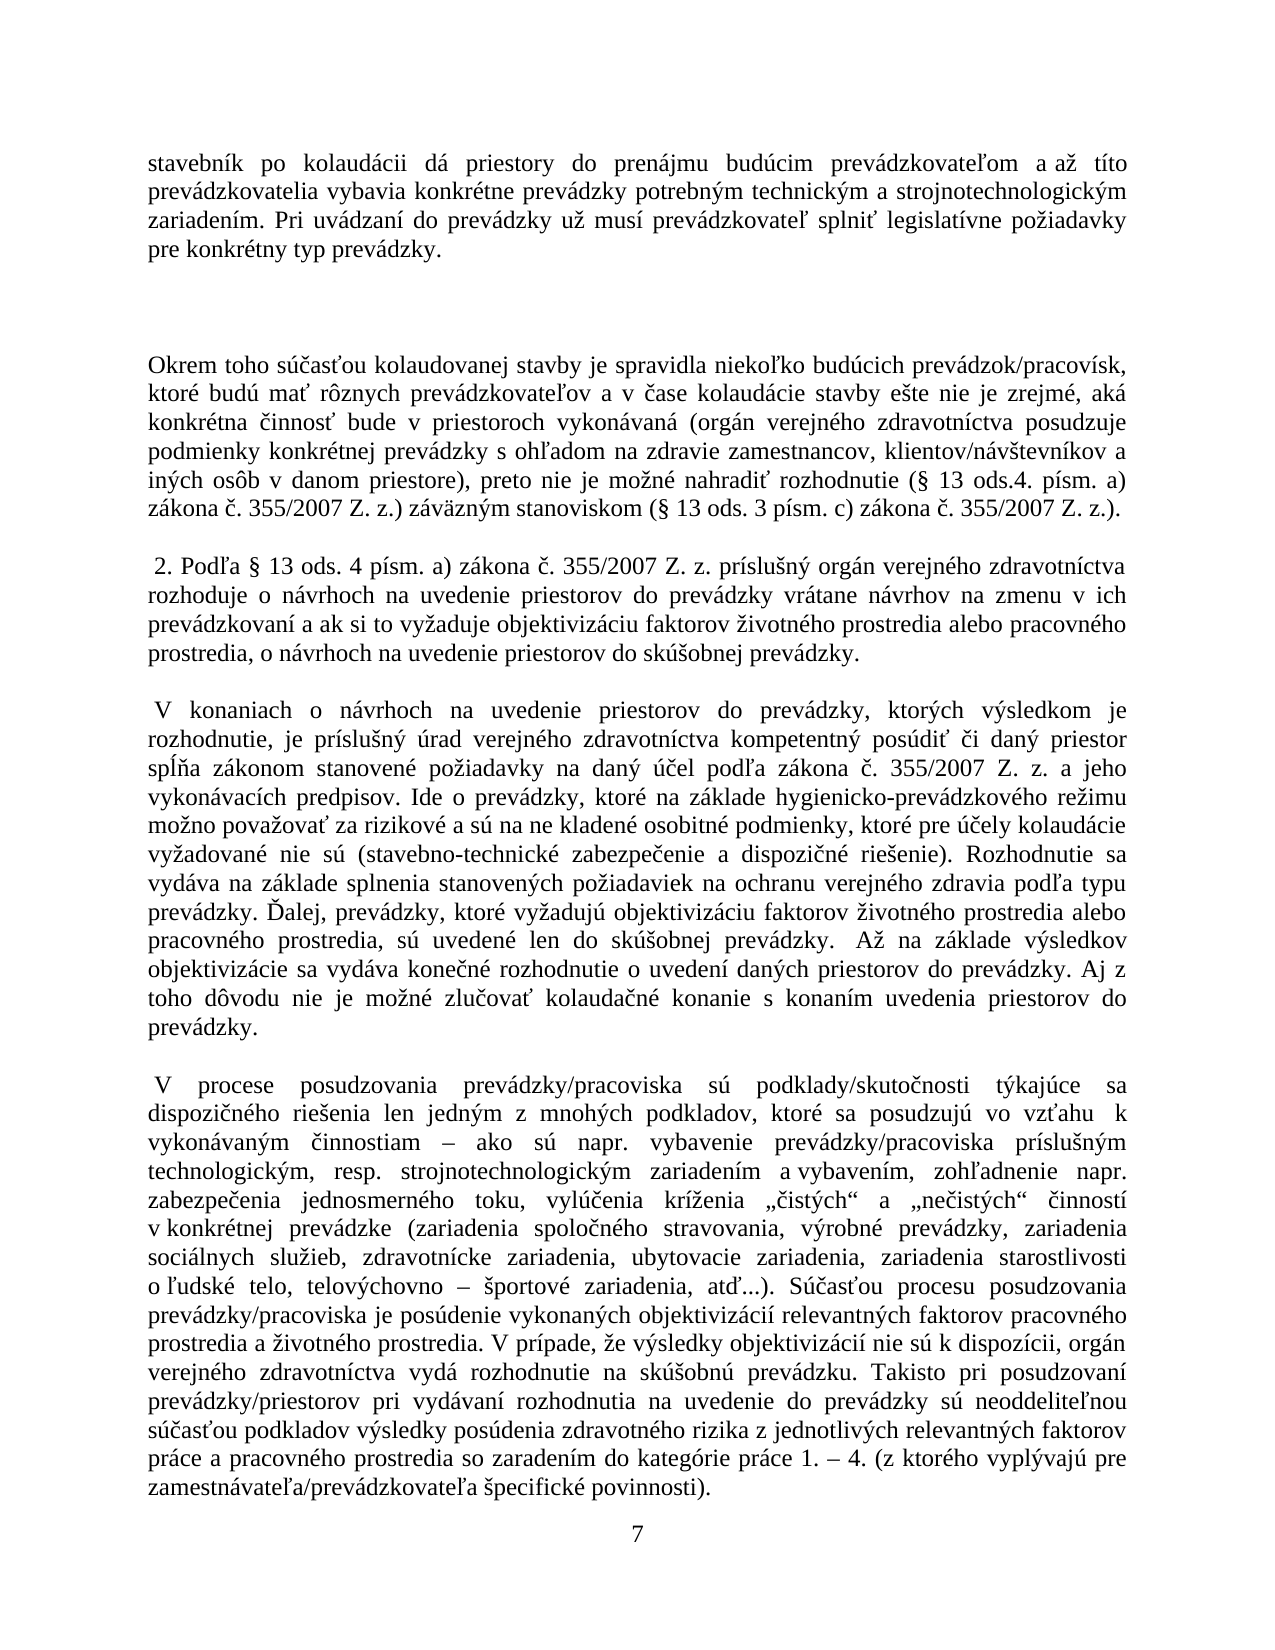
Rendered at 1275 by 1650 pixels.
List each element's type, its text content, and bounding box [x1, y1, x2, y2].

text V procese posudzovania prevádzky/pracoviska sú podklady/skutočnosti týkajúce sa dispozičného riešenia len jedným z mnohých podkladov, ktoré sa posudzujú vo vzťahu k vykonávaným činnostiam – ako sú napr. vybavenie prevádzky/pracoviska príslušným technologickým, resp. strojnotechnologickým zariadením a vybavením, zohľadnenie napr. zabezpečenia jednosmerného toku, vylúčenia kríženia „čistých“ a „nečistých“ činností v konkrétnej prevádzke (zariadenia spoločného stravovania, výrobné prevádzky, zariadenia sociálnych služieb, zdravotnícke zariadenia, ubytovacie zariadenia, zariadenia starostlivosti o ľudské telo, telovýchovno – športové zariadenia, atď...). Súčasťou procesu posudzovania prevádzky/pracoviska je posúdenie vykonaných objektivizácií relevantných faktorov pracovného prostredia a životného prostredia. V prípade, že výsledky objektivizácií nie sú k dispozícii, orgán verejného zdravotníctva vydá rozhodnutie na skúšobnú prevádzku. Takisto pri posudzovaní prevádzky/priestorov pri vydávaní rozhodnutia na uvedenie do prevádzky sú neoddeliteľnou súčasťou podkladov výsledky posúdenia zdravotného rizika z jednotlivých relevantných faktorov práce a pracovného prostredia so zaradením do kategórie práce 1. – 4. (z ktorého vyplývajú pre zamestnávateľa/prevádzkovateľa špecifické povinnosti). [148, 1070, 1127, 1501]
text V konaniach o návrhoch na uvedenie priestorov do prevádzky, ktorých výsledkom je rozhodnutie, je príslušný úrad verejného zdravotníctva kompetentný posúdiť či daný priestor spĺňa zákonom stanovené požiadavky na daný účel podľa zákona č. 355/2007 Z. z. a jeho vykonávacích predpisov. Ide o prevádzky, ktoré na základe hygienicko-prevádzkového režimu možno považovať za rizikové a sú na ne kladené osobitné podmienky, ktoré pre účely kolaudácie vyžadované nie sú (stavebno-technické zabezpečenie a dispozičné riešenie). Rozhodnutie sa vydáva na základe splnenia stanovených požiadaviek na ochranu verejného zdravia podľa typu prevádzky. Ďalej, prevádzky, ktoré vyžadujú objektivizáciu faktorov životného prostredia alebo pracovného prostredia, sú uvedené len do skúšobnej prevádzky. Až na základe výsledkov objektivizácie sa vydáva konečné rozhodnutie o uvedení daných priestorov do prevádzky. Aj z toho dôvodu nie je možné zlučovať kolaudačné konanie s konaním uvedenia priestorov do prevádzky. [148, 696, 1127, 1041]
text 2. Podľa § 13 ods. 4 písm. a) zákona č. 355/2007 Z. z. príslušný orgán verejného zdravotníctva rozhoduje o návrhoch na uvedenie priestorov do prevádzky vrátane návrhov na zmenu v ich prevádzkovaní a ak si to vyžaduje objektivizáciu faktorov životného prostredia alebo pracovného prostredia, o návrhoch na uvedenie priestorov do skúšobnej prevádzky. [148, 551, 1127, 666]
text Okrem toho súčasťou kolaudovanej stavby je spravidla niekoľko budúcich prevádzok/pracovísk, ktoré budú mať rôznych prevádzkovateľov a v čase kolaudácie stavby ešte nie je zrejmé, aká konkrétna činnosť bude v priestoroch vykonávaná (orgán verejného zdravotníctva posudzuje podmienky konkrétnej prevádzky s ohľadom na zdravie zamestnancov, klientov/návštevníkov a iných osôb v danom priestore), preto nie je možné nahradiť rozhodnutie (§ 13 ods.4. písm. a) zákona č. 355/2007 Z. z.) záväzným stanoviskom (§ 13 ods. 3 písm. c) zákona č. 355/2007 Z. z.). [148, 350, 1127, 522]
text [148, 148, 1127, 263]
